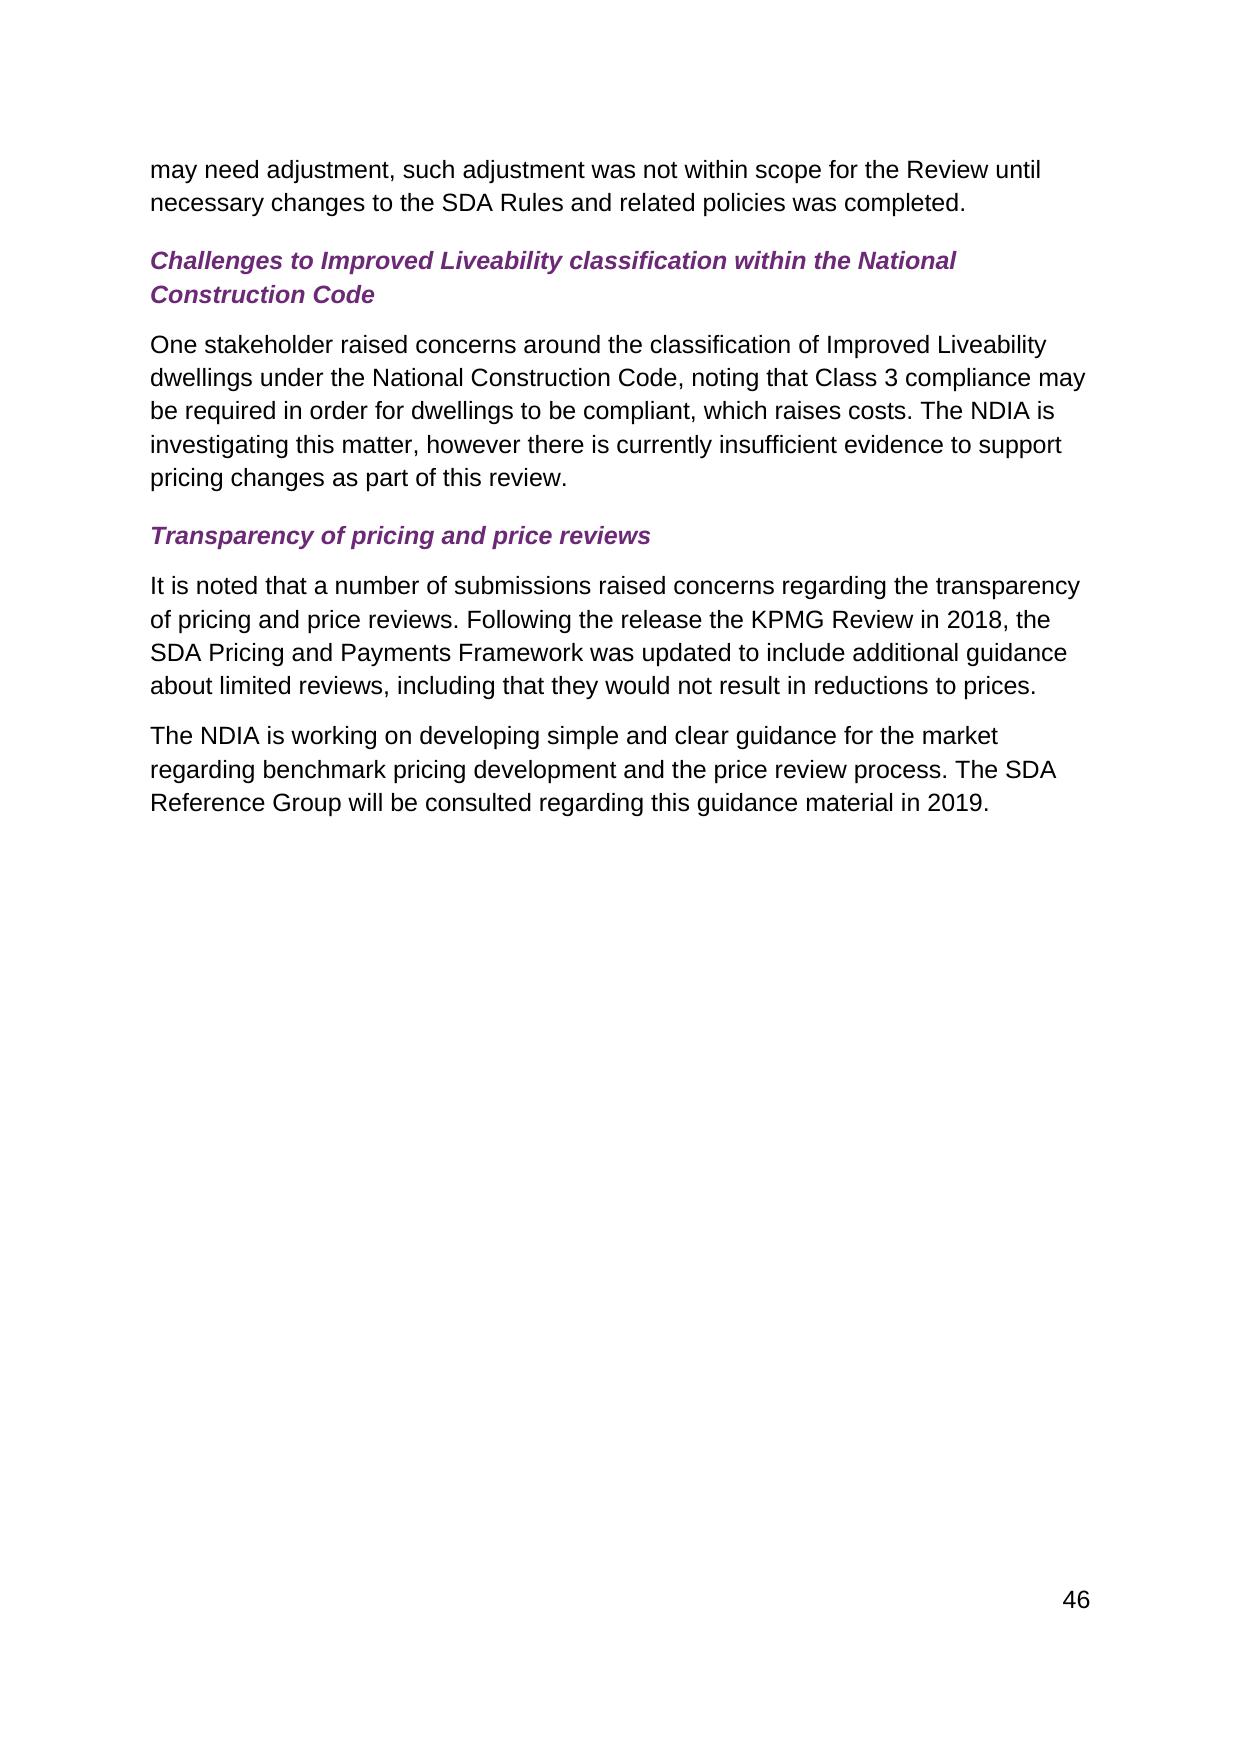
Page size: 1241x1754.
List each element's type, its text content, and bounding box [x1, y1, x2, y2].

text The NDIA is working on developing simple and clear guidance for the market regarding benchmark pricing development and the price review process. The SDA Reference Group will be consulted regarding this guidance material in 2019. [150, 717, 1090, 850]
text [150, 150, 1090, 217]
subtitle Challenges to Improved Liveability classification within the National Construction Code [150, 242, 1090, 308]
text One stakeholder raised concerns around the classification of Improved Liveability dwellings under the National Construction Code, noting that Class 3 compliance may be required in order for dwellings to be compliant, which raises costs. The NDIA is investigating this matter, however there is currently insufficient evidence to support pricing changes as part of this review. [150, 325, 1090, 492]
subtitle Transparency of pricing and price reviews [150, 517, 1090, 550]
text It is noted that a number of submissions raised concerns regarding the transparency of pricing and price reviews. Following the release the KPMG Review in 2018, the SDA Pricing and Payments Framework was updated to include additional guidance about limited reviews, including that they would not result in reductions to prices. [150, 567, 1090, 700]
